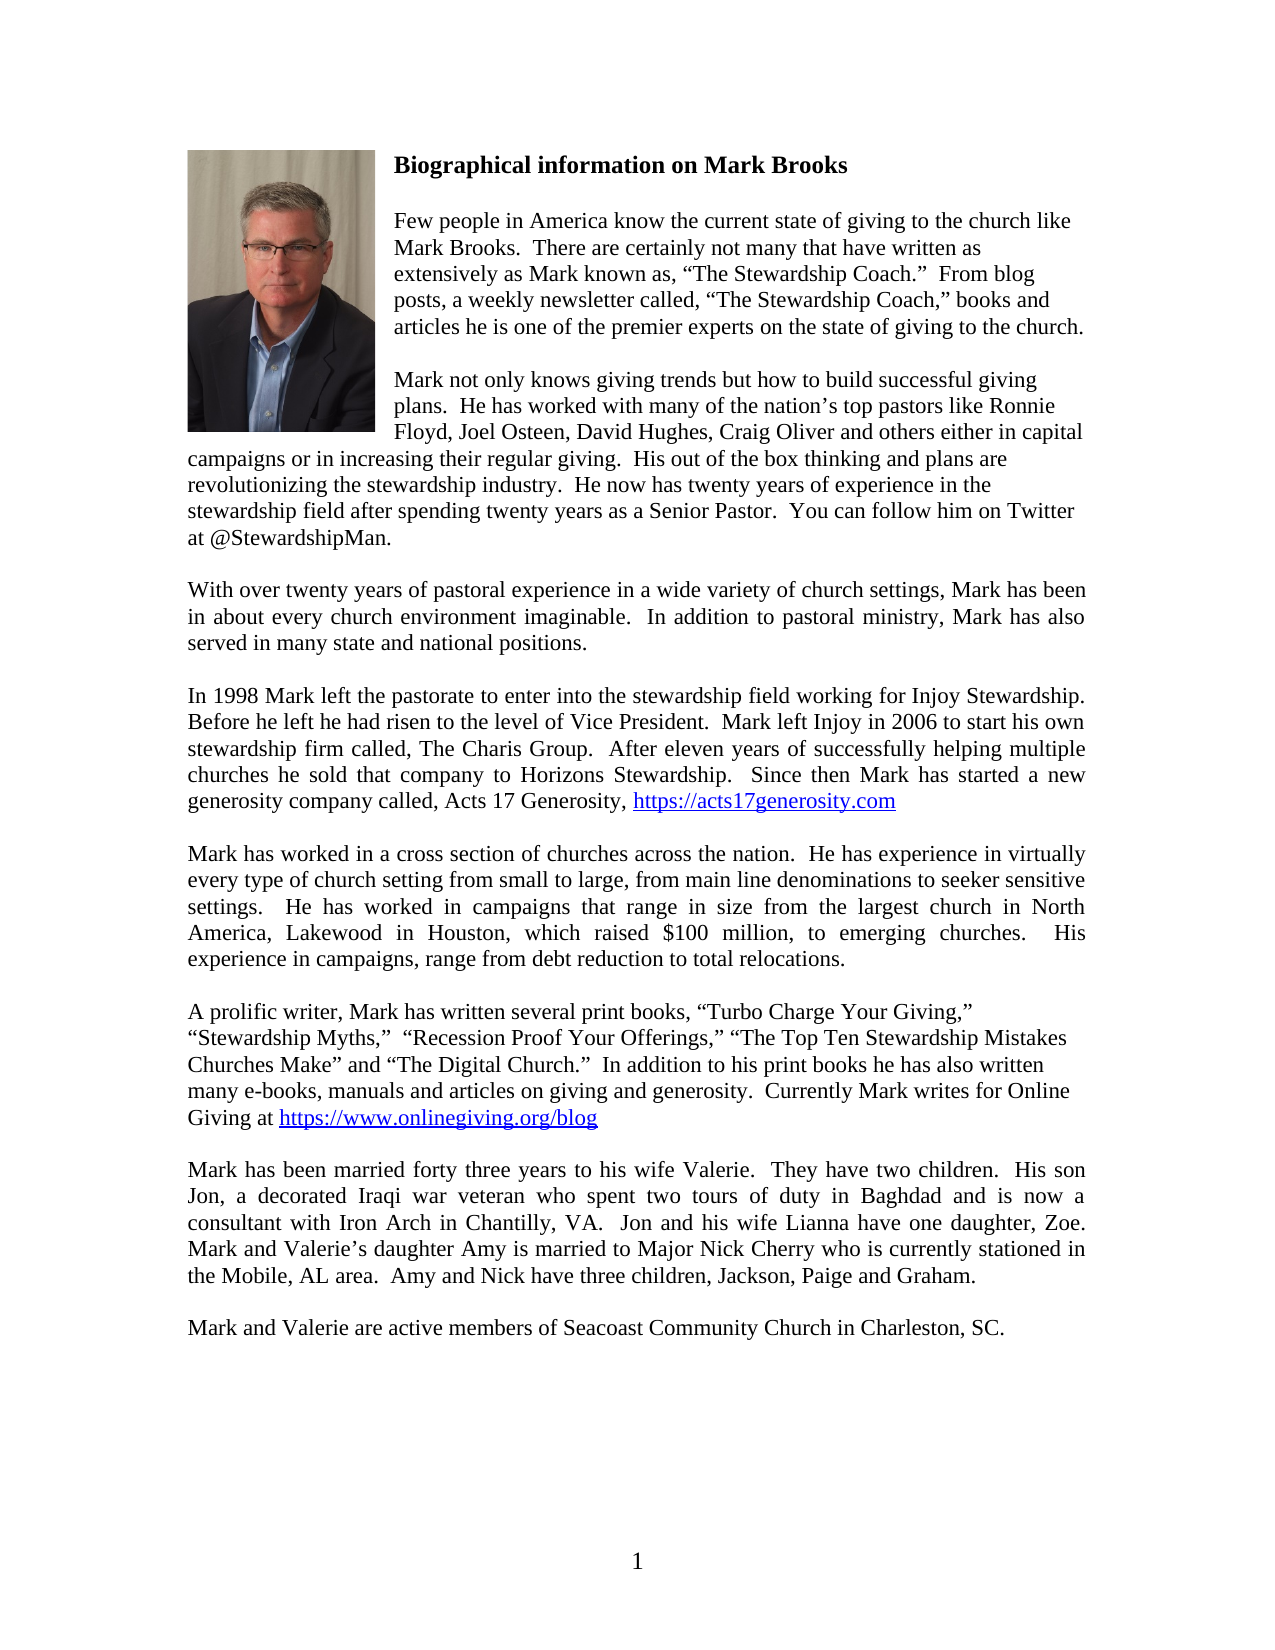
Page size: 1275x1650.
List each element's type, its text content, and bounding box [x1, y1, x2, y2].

text Mark and Valerie are active members of Seacoast Community Church in Charleston, SC. [187, 1314, 1087, 1341]
text Biographical information on Mark Brooks [375, 150, 1087, 179]
text With over twenty years of pastoral experience in a wide variety of church settings, Mark has been in about every church environment imaginable. In addition to pastoral ministry, Mark has also served in many state and national positions. [187, 576, 1087, 656]
text Mark has worked in a cross section of churches across the nation. He has experience in virtually every type of church setting from small to large, from main line denominations to seeker sensitive settings. He has worked in campaigns that range in size from the largest church in North America, Lakewood in Houston, which raised $100 million, to emerging churches. His experience in campaigns, range from debt reduction to total relocations. [187, 840, 1087, 972]
text Mark not only knows giving trends but how to build successful giving plans. He has worked with many of the nation’s top pastors like Ronnie Floyd, Joel Osteen, David Hughes, Craig Oliver and others either in capital campaigns or in increasing their regular giving. His out of the box thinking and plans are revolutionizing the stewardship industry. He now has twenty years of experience in the stewardship field after spending twenty years as a Senior Pastor. You can follow him on Twitter at @StewardshipMan. [187, 366, 1087, 550]
text In 1998 Mark left the pastorate to enter into the stewardship field working for Injoy Stewardship. Before he left he had risen to the level of Vice President. Mark left Injoy in 2006 to start his own stewardship firm called, The Charis Group. After eleven years of successfully helping multiple churches he sold that company to Horizons Stewardship. Since then Mark has started a new generosity company called, Acts 17 Generosity, https://acts17generosity.com [187, 682, 1087, 814]
text Few people in America know the current state of giving to the church like Mark Brooks. There are certainly not many that have written as extensively as Mark known as, “The Stewardship Coach.” From blog posts, a weekly newsletter called, “The Stewardship Coach,” books and articles he is one of the premier experts on the state of giving to the church. [375, 207, 1087, 339]
text Mark has been married forty three years to his wife Valerie. They have two children. His son Jon, a decorated Iraqi war veteran who spent two tours of duty in Baghdad and is now a consultant with Iron Arch in Chantilly, VA. Jon and his wife Lianna have one daughter, Zoe. Mark and Valerie’s daughter Amy is married to Major Nick Cherry who is currently stationed in the Mobile, AL area. Amy and Nick have three children, Jackson, Paige and Graham. [187, 1156, 1087, 1288]
picture [187, 150, 375, 432]
text A prolific writer, Mark has written several print books, “Turbo Charge Your Giving,” “Stewardship Myths,” “Recession Proof Your Offerings,” “The Top Ten Stewardship Mistakes Churches Make” and “The Digital Church.” In addition to his print books he has also written many e-books, manuals and articles on giving and generosity. Currently Mark writes for Online Giving at https://www.onlinegiving.org/blog [187, 998, 1087, 1130]
